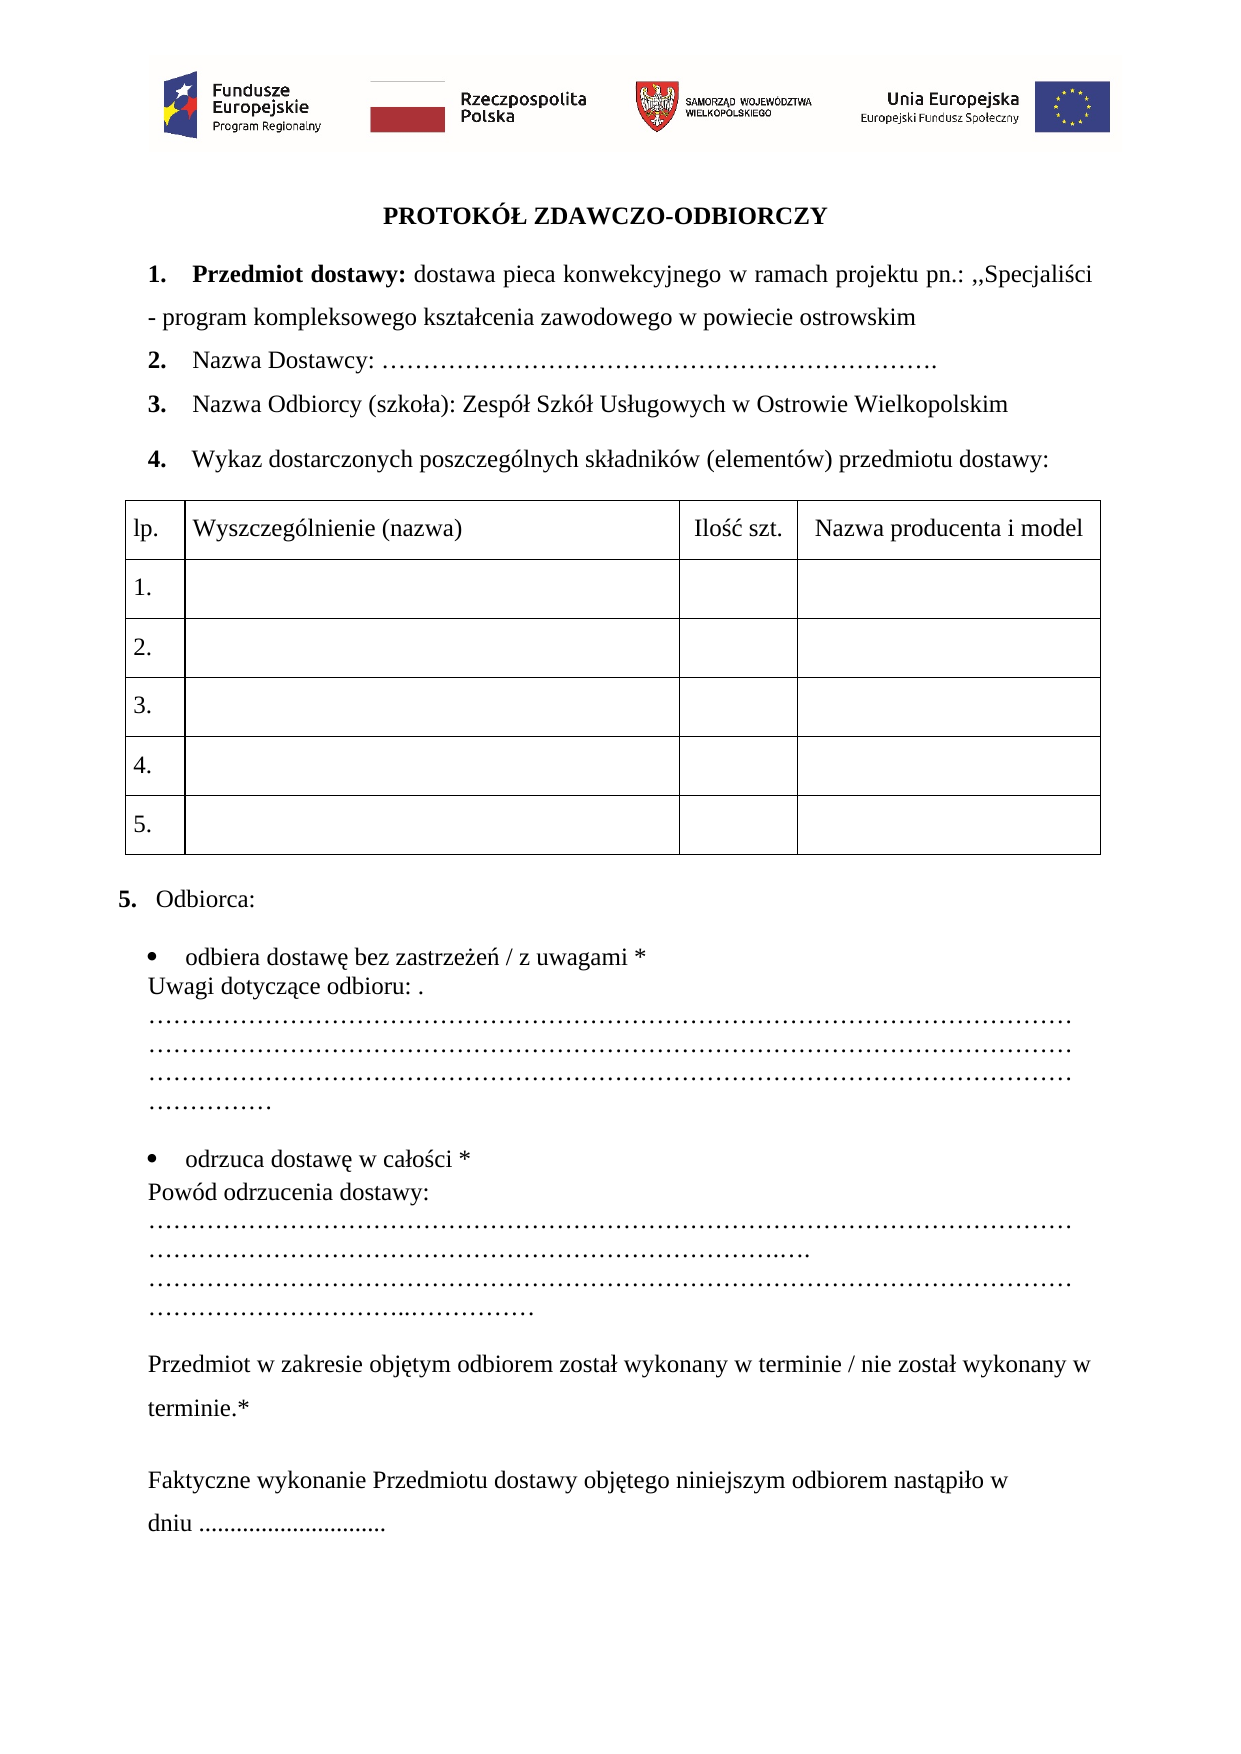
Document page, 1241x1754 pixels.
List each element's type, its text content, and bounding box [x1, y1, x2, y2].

table_cell [186, 678, 679, 736]
table_cell [798, 737, 1100, 795]
list odbiera dostawę bez zastrzeżeń / z uwagami * [148, 942, 1093, 971]
table_cell [798, 619, 1100, 677]
text Faktyczne wykonanie Przedmiotu dostawy objętego niniejszym odbiorem nastąpiło w dniu .............................. [148, 1465, 1093, 1537]
table_cell [680, 678, 797, 736]
list Nazwa Dostawcy: …………………………………………………………. [148, 346, 1093, 374]
table_header Ilość szt. [680, 501, 797, 559]
table_cell [680, 560, 797, 618]
picture [147, 55, 1122, 152]
table_header Wyszczególnienie (nazwa) [186, 501, 679, 559]
table_cell [186, 560, 679, 618]
table_header lp. [126, 501, 184, 559]
list Nazwa Odbiorcy (szkoła): Zespół Szkół Usługowych w Ostrowie Wielkopolskim [148, 389, 1093, 417]
table_cell 4. [126, 737, 184, 795]
table_cell [680, 737, 797, 795]
list odrzuca dostawę w całości * [148, 1144, 1093, 1172]
text PROTOKÓŁ ZDAWCZO-ODBIORCZY [118, 160, 1093, 230]
table_header Nazwa producenta i model [798, 501, 1100, 559]
text Uwagi dotyczące odbioru: .…………………………………………………………………………………………………………………………………………………………………………………………………………………………………………………………………………………………………………………… [148, 971, 1093, 1115]
table_cell [798, 796, 1100, 854]
table_cell [798, 678, 1100, 736]
table_cell [680, 796, 797, 854]
text …………………………………………………………………………………………………………………………………………………………………….….……………………………………………………………………………………………………………………………..…………… [148, 1205, 1093, 1320]
table_cell [186, 619, 679, 677]
text Przedmiot w zakresie objętym odbiorem został wykonany w terminie / nie został wykonany w terminie.* [148, 1349, 1093, 1421]
table_cell [680, 619, 797, 677]
table_cell [186, 737, 679, 795]
table_cell [186, 796, 679, 854]
subtitle Przedmiot dostawy: dostawa pieca konwekcyjnego w ramach projektu pn.: ,,Specjaliści - program kompleksowego kształcenia zawodowego w powiecie ostrowskim [148, 259, 1093, 331]
table_cell [798, 560, 1100, 618]
table_cell 1. [126, 560, 184, 618]
table_cell 2. [126, 619, 184, 677]
table_cell 5. [126, 796, 184, 854]
table_cell 3. [126, 678, 184, 736]
list Wykaz dostarczonych poszczególnych składników (elementów) przedmiotu dostawy: [148, 444, 1093, 473]
subtitle Odbiorca: [118, 884, 1093, 913]
text Powód odrzucenia dostawy: [148, 1177, 1093, 1205]
